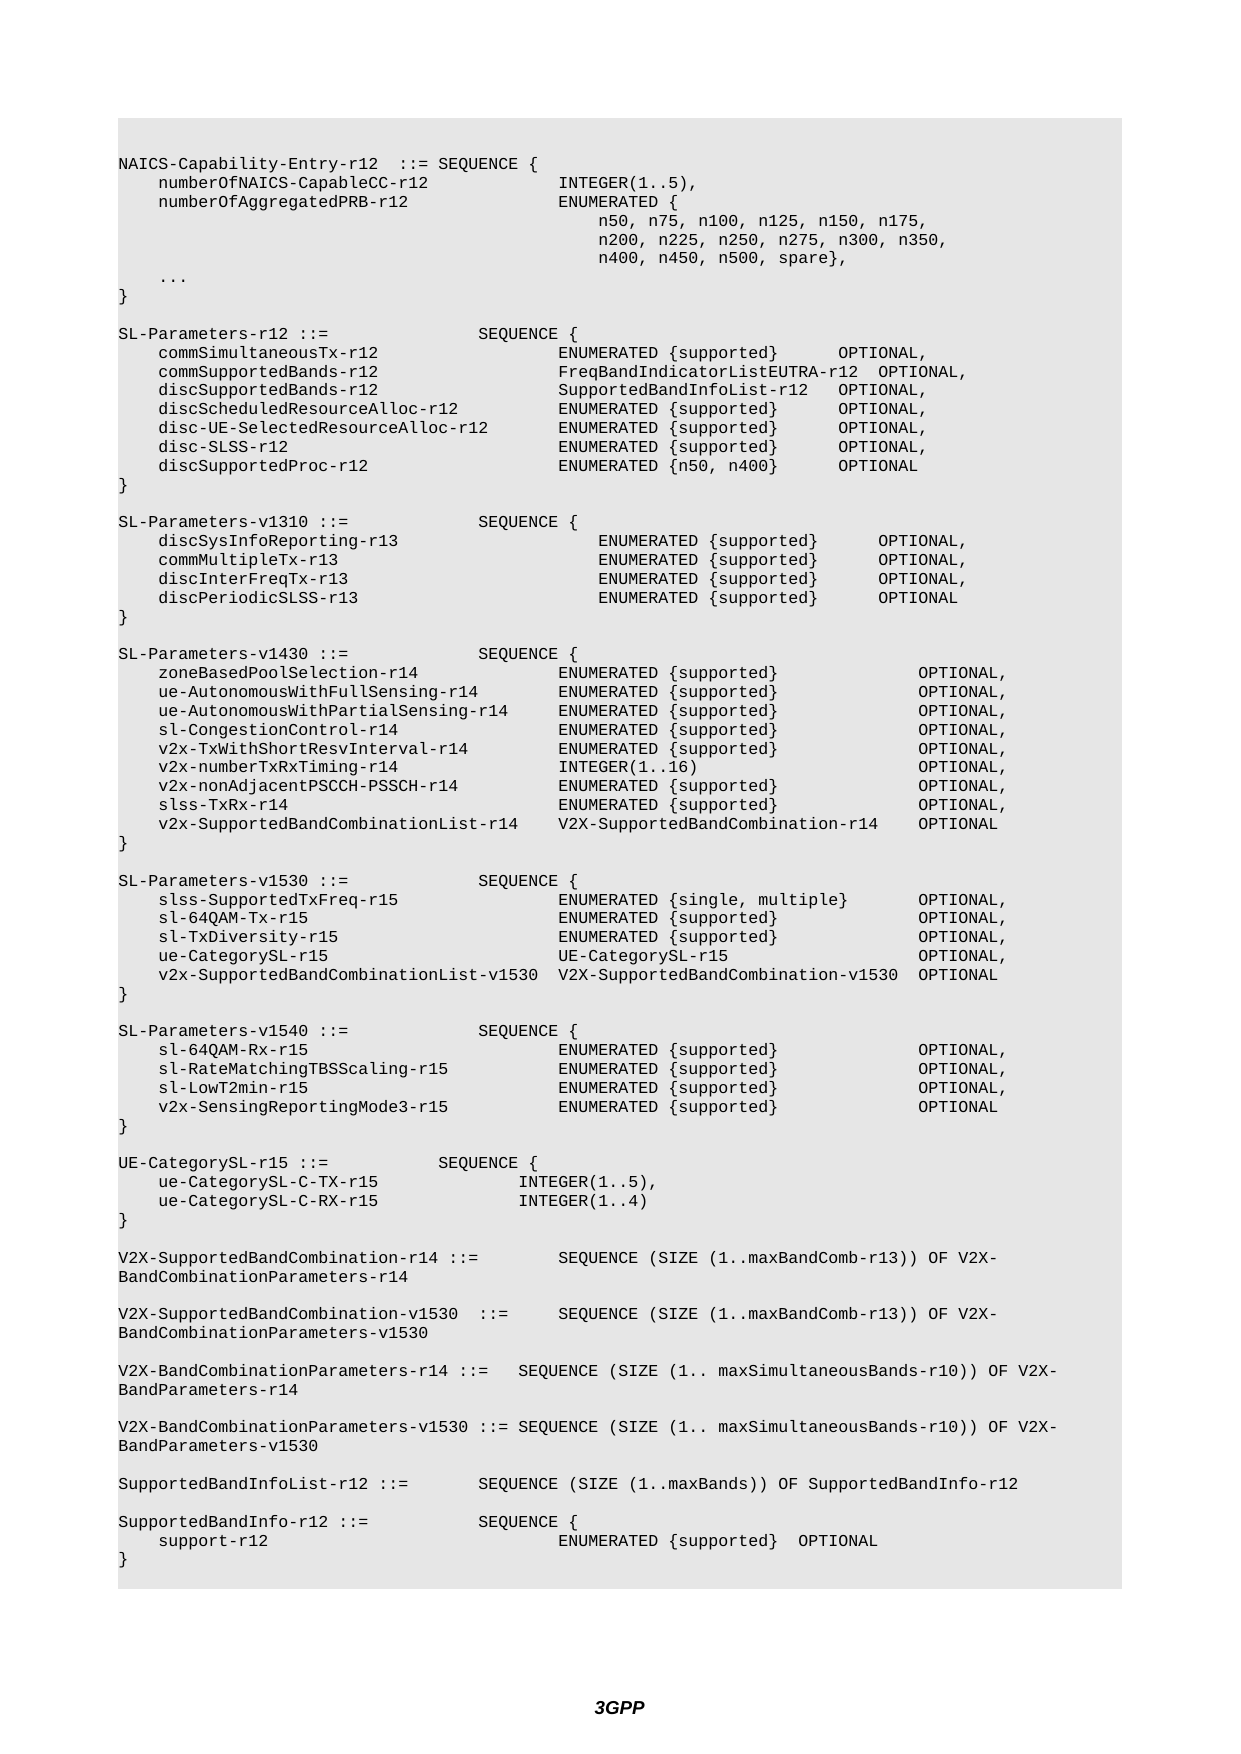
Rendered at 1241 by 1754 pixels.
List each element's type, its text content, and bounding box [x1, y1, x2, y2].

text commSimultaneousTx-r12 ENUMERATED {supported} OPTIONAL, [118, 344, 1122, 363]
text sl-CongestionControl-r14 ENUMERATED {supported} OPTIONAL, [118, 721, 1122, 740]
text } [118, 834, 1122, 853]
text discInterFreqTx-r13 ENUMERATED {supported} OPTIONAL, [118, 571, 1122, 589]
text v2x-SupportedBandCombinationList-r14 V2X-SupportedBandCombination-r14 OPTIONAL [118, 816, 1122, 834]
text SL-Parameters-v1540 ::= SEQUENCE { [118, 1023, 1122, 1042]
text numberOfNAICS-CapableCC-r12 INTEGER(1..5), [118, 174, 1122, 193]
text NAICS-Capability-Entry-r12 ::= SEQUENCE { [118, 156, 1122, 174]
text discSupportedBands-r12 SupportedBandInfoList-r12 OPTIONAL, [118, 382, 1122, 401]
text slss-TxRx-r14 ENUMERATED {supported} OPTIONAL, [118, 797, 1122, 816]
text support-r12 ENUMERATED {supported} OPTIONAL [118, 1532, 1122, 1551]
text v2x-SensingReportingMode3-r15 ENUMERATED {supported} OPTIONAL [118, 1098, 1122, 1117]
text ue-AutonomousWithPartialSensing-r14 ENUMERATED {supported} OPTIONAL, [118, 702, 1122, 721]
text V2X-BandCombinationParameters-v1530 ::= SEQUENCE (SIZE (1.. maxSimultaneousBands-r10)) OF V2X-BandParameters-v1530 [118, 1419, 1122, 1457]
text ue-CategorySL-r15 UE-CategorySL-r15 OPTIONAL, [118, 948, 1122, 966]
text SupportedBandInfoList-r12 ::= SEQUENCE (SIZE (1..maxBands)) OF SupportedBandInfo-r12 [118, 1476, 1122, 1494]
text } [118, 985, 1122, 1004]
text SupportedBandInfo-r12 ::= SEQUENCE { [118, 1513, 1122, 1532]
text discSysInfoReporting-r13 ENUMERATED {supported} OPTIONAL, [118, 533, 1122, 552]
text numberOfAggregatedPRB-r12 ENUMERATED { [118, 193, 1122, 212]
text sl-LowT2min-r15 ENUMERATED {supported} OPTIONAL, [118, 1079, 1122, 1098]
text V2X-SupportedBandCombination-r14 ::= SEQUENCE (SIZE (1..maxBandComb-r13)) OF V2X-BandCombinationParameters-r14 [118, 1249, 1122, 1287]
text sl-TxDiversity-r15 ENUMERATED {supported} OPTIONAL, [118, 929, 1122, 948]
text SL-Parameters-r12 ::= SEQUENCE { [118, 325, 1122, 344]
text V2X-SupportedBandCombination-v1530 ::= SEQUENCE (SIZE (1..maxBandComb-r13)) OF V2X-BandCombinationParameters-v1530 [118, 1306, 1122, 1343]
text SL-Parameters-v1310 ::= SEQUENCE { [118, 514, 1122, 533]
text v2x-numberTxRxTiming-r14 INTEGER(1..16) OPTIONAL, [118, 759, 1122, 778]
text sl-64QAM-Rx-r15 ENUMERATED {supported} OPTIONAL, [118, 1042, 1122, 1061]
text } [118, 1212, 1122, 1230]
text ue-AutonomousWithFullSensing-r14 ENUMERATED {supported} OPTIONAL, [118, 684, 1122, 702]
text discPeriodicSLSS-r13 ENUMERATED {supported} OPTIONAL [118, 589, 1122, 608]
text v2x-nonAdjacentPSCCH-PSSCH-r14 ENUMERATED {supported} OPTIONAL, [118, 778, 1122, 797]
text n400, n450, n500, spare}, [118, 250, 1122, 269]
text } [118, 608, 1122, 627]
text commMultipleTx-r13 ENUMERATED {supported} OPTIONAL, [118, 552, 1122, 571]
text SL-Parameters-v1430 ::= SEQUENCE { [118, 646, 1122, 665]
text disc-SLSS-r12 ENUMERATED {supported} OPTIONAL, [118, 438, 1122, 457]
text } [118, 288, 1122, 307]
text commSupportedBands-r12 FreqBandIndicatorListEUTRA-r12 OPTIONAL, [118, 363, 1122, 382]
text SL-Parameters-v1530 ::= SEQUENCE { [118, 872, 1122, 891]
text V2X-BandCombinationParameters-r14 ::= SEQUENCE (SIZE (1.. maxSimultaneousBands-r10)) OF V2X-BandParameters-r14 [118, 1362, 1122, 1400]
text v2x-SupportedBandCombinationList-v1530 V2X-SupportedBandCombination-v1530 OPTIONAL [118, 966, 1122, 985]
text v2x-TxWithShortResvInterval-r14 ENUMERATED {supported} OPTIONAL, [118, 740, 1122, 759]
text ue-CategorySL-C-RX-r15 INTEGER(1..4) [118, 1193, 1122, 1212]
text n50, n75, n100, n125, n150, n175, [118, 212, 1122, 231]
text n200, n225, n250, n275, n300, n350, [118, 231, 1122, 250]
text UE-CategorySL-r15 ::= SEQUENCE { [118, 1155, 1122, 1174]
text sl-64QAM-Tx-r15 ENUMERATED {supported} OPTIONAL, [118, 910, 1122, 929]
text } [118, 1551, 1122, 1570]
text ... [118, 269, 1122, 288]
text disc-UE-SelectedResourceAlloc-r12 ENUMERATED {supported} OPTIONAL, [118, 420, 1122, 438]
text ue-CategorySL-C-TX-r15 INTEGER(1..5), [118, 1174, 1122, 1193]
text slss-SupportedTxFreq-r15 ENUMERATED {single, multiple} OPTIONAL, [118, 891, 1122, 910]
text } [118, 1117, 1122, 1136]
text sl-RateMatchingTBSScaling-r15 ENUMERATED {supported} OPTIONAL, [118, 1061, 1122, 1079]
text discScheduledResourceAlloc-r12 ENUMERATED {supported} OPTIONAL, [118, 401, 1122, 420]
text zoneBasedPoolSelection-r14 ENUMERATED {supported} OPTIONAL, [118, 665, 1122, 684]
text } [118, 476, 1122, 495]
text discSupportedProc-r12 ENUMERATED {n50, n400} OPTIONAL [118, 457, 1122, 476]
